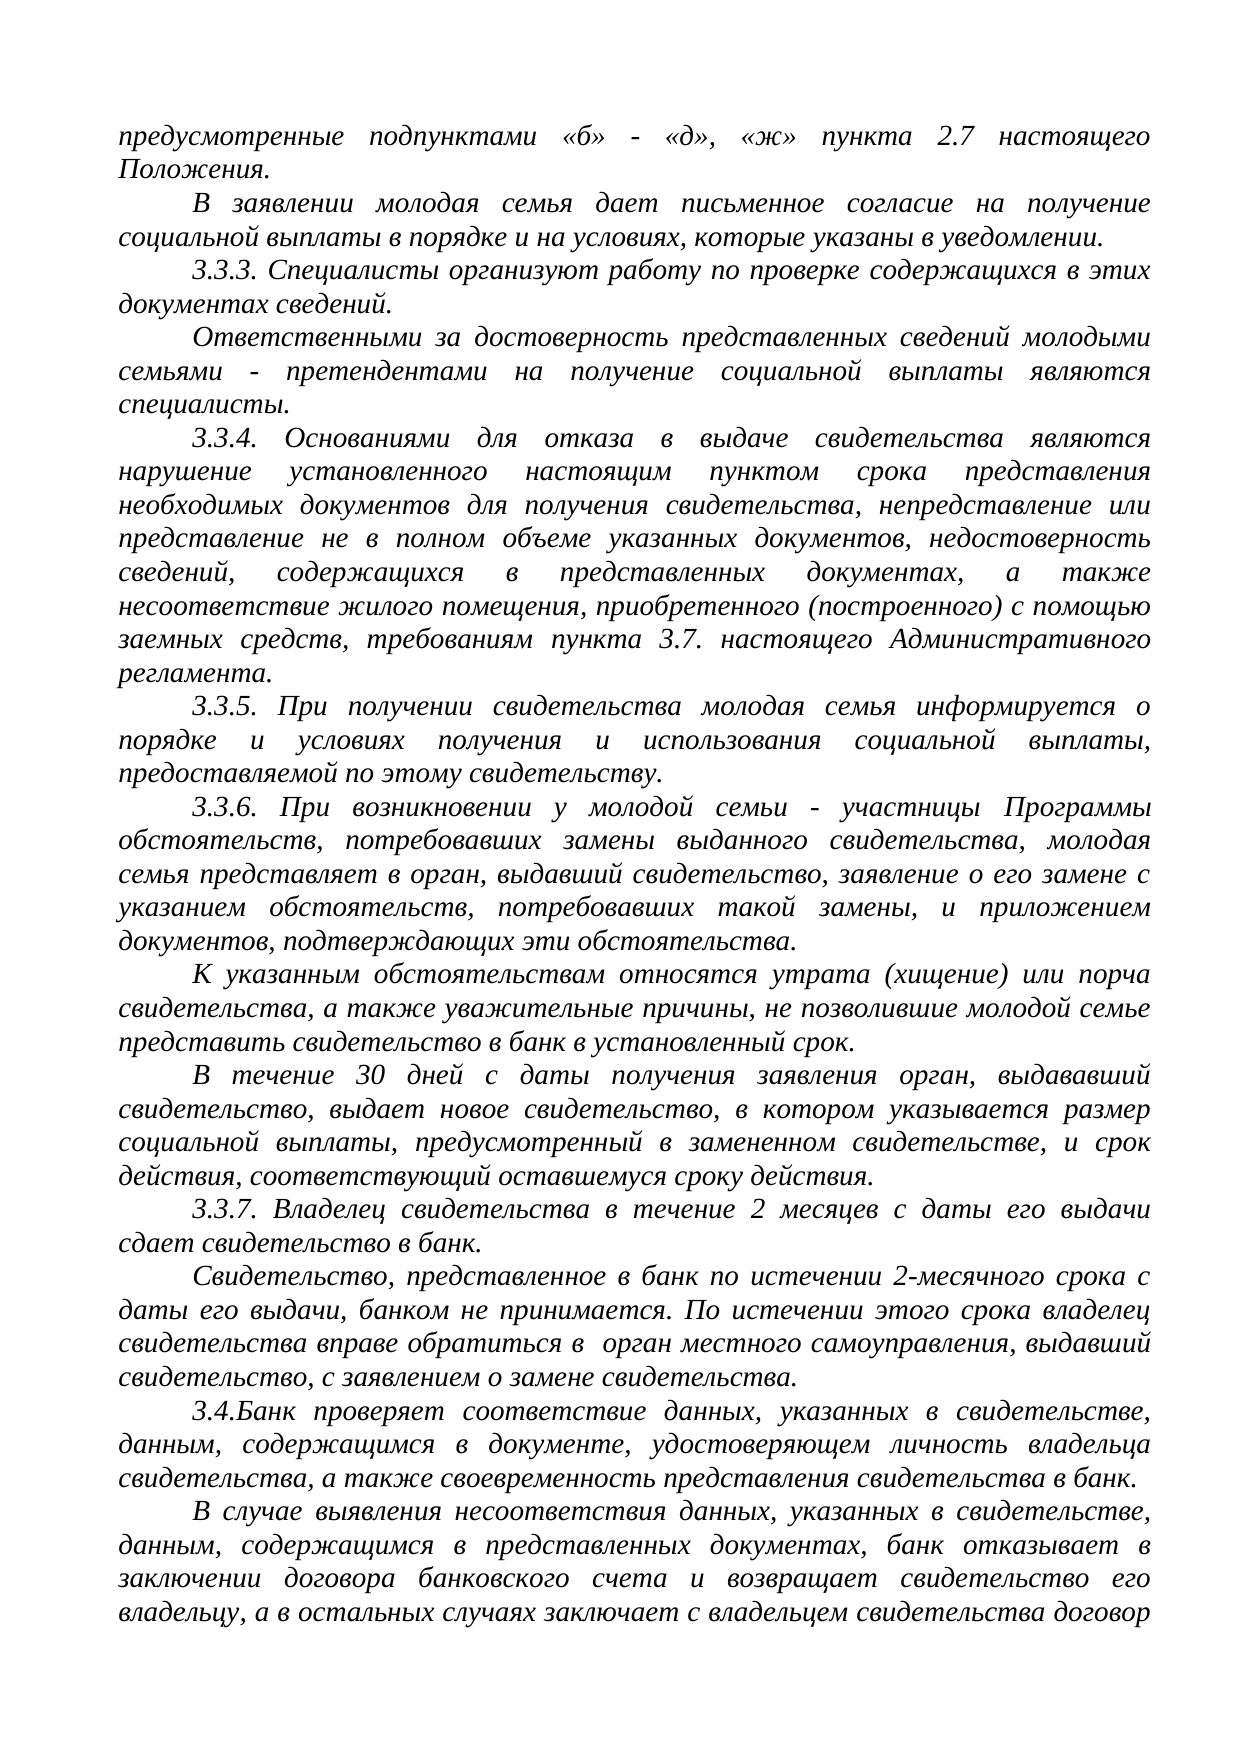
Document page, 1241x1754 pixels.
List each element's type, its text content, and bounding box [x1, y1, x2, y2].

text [118, 1493, 1152, 1627]
text В течение 30 дней с даты получения заявления орган, выдававший свидетельство, выдает новое свидетельство, в котором указывается размер социальной выплаты, предусмотренный в замененном свидетельстве, и срок действия, соответствующий оставшемуся сроку действия. [118, 1057, 1152, 1191]
text 3.3.3. Специалисты организуют работу по проверке содержащихся в этих документах сведений. [118, 252, 1152, 319]
text 3.4.Банк проверяет соответствие данных, указанных в свидетельстве, данным, содержащимся в документе, удостоверяющем личность владельца свидетельства, а также своевременность представления свидетельства в банк. [118, 1393, 1152, 1493]
text 3.3.4. Основаниями для отказа в выдаче свидетельства являются нарушение установленного настоящим пунктом срока представления необходимых документов для получения свидетельства, непредставление или представление не в полном объеме указанных документов, недостоверность сведений, содержащихся в представленных документах, а также несоответствие жилого помещения, приобретенного (построенного) с помощью заемных средств, требованиям пункта 3.7. настоящего Административного регламента. [118, 420, 1152, 688]
text Свидетельство, представленное в банк по истечении 2-месячного срока с даты его выдачи, банком не принимается. По истечении этого срока владелец свидетельства вправе обратиться в орган местного самоуправления, выдавший свидетельство, с заявлением о замене свидетельства. [118, 1258, 1152, 1393]
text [118, 118, 1152, 185]
text 3.3.7. Владелец свидетельства в течение 2 месяцев с даты его выдачи сдает свидетельство в банк. [118, 1191, 1152, 1258]
text К указанным обстоятельствам относятся утрата (хищение) или порча свидетельства, а также уважительные причины, не позволившие молодой семье представить свидетельство в банк в установленный срок. [118, 957, 1152, 1057]
text В заявлении молодая семья дает письменное согласие на получение социальной выплаты в порядке и на условиях, которые указаны в уведомлении. [118, 185, 1152, 252]
text 3.3.5. При получении свидетельства молодая семья информируется о порядке и условиях получения и использования социальной выплаты, предоставляемой по этому свидетельству. [118, 688, 1152, 789]
text 3.3.6. При возникновении у молодой семьи - участницы Программы обстоятельств, потребовавших замены выданного свидетельства, молодая семья представляет в орган, выдавший свидетельство, заявление о его замене с указанием обстоятельств, потребовавших такой замены, и приложением документов, подтверждающих эти обстоятельства. [118, 789, 1152, 957]
text Ответственными за достоверность представленных сведений молодыми семьями - претендентами на получение социальной выплаты являются специалисты. [118, 319, 1152, 420]
